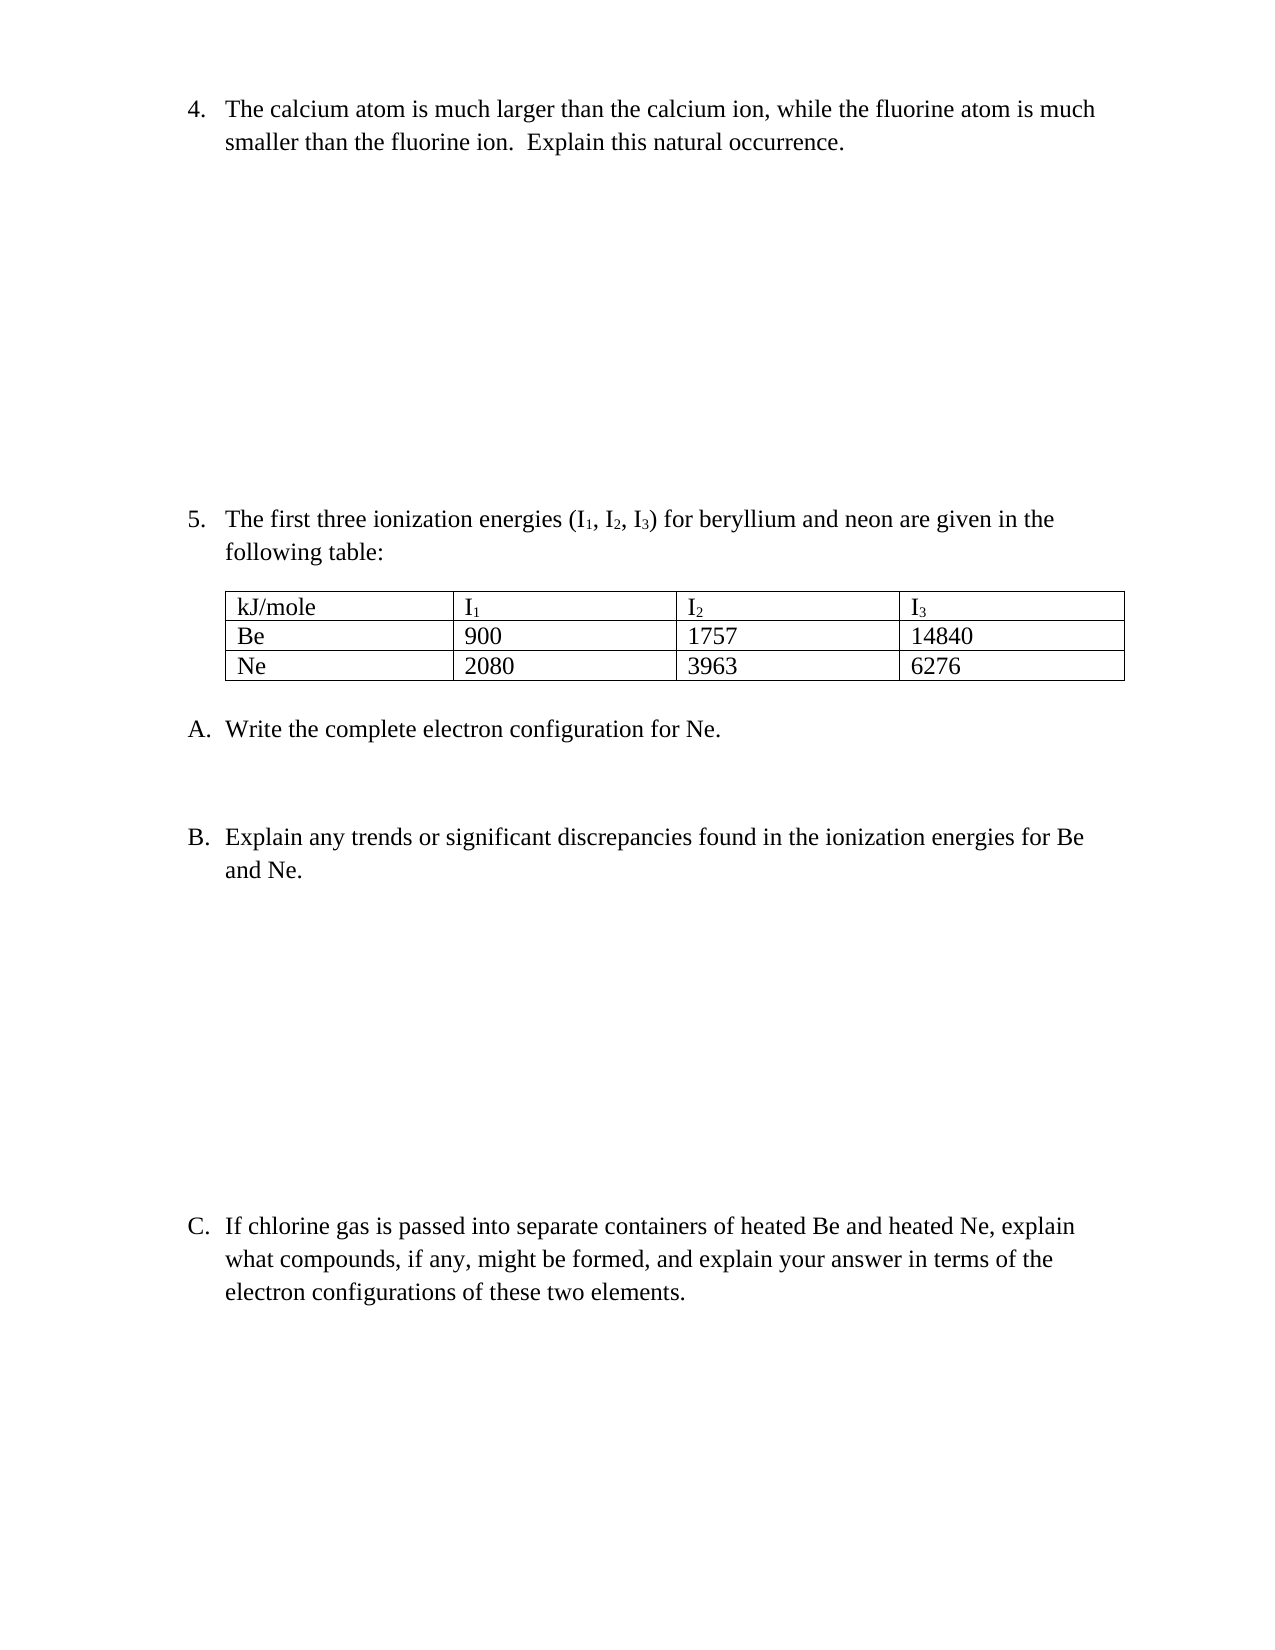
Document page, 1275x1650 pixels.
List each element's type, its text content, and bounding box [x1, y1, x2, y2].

table_header I2 [677, 592, 899, 620]
table_cell 14840 [900, 621, 1124, 650]
list The first three ionization energies (I1, I2, I3) for beryllium and neon are given in the following table: [187, 504, 1125, 566]
table_header kJ/mole [226, 592, 453, 620]
list The calcium atom is much larger than the calcium ion, while the fluorine atom is much smaller than the fluorine ion. Explain this natural occurrence. [187, 94, 1125, 156]
list If chlorine gas is passed into separate containers of heated Be and heated Ne, explain what compounds, if any, might be formed, and explain your answer in terms of the electron configurations of these two elements. [187, 1211, 1125, 1306]
table_cell 900 [454, 621, 676, 650]
list Write the complete electron configuration for Ne. [187, 714, 1125, 743]
table_header I1 [454, 592, 676, 620]
table_header I3 [900, 592, 1124, 620]
list Explain any trends or significant discrepancies found in the ionization energies for Be and Ne. [187, 822, 1125, 883]
table_cell 2080 [454, 651, 676, 680]
table_cell Ne [226, 651, 453, 680]
table_cell 6276 [900, 651, 1124, 680]
table_cell Be [226, 621, 453, 650]
table_cell 3963 [677, 651, 899, 680]
table_cell 1757 [677, 621, 899, 650]
